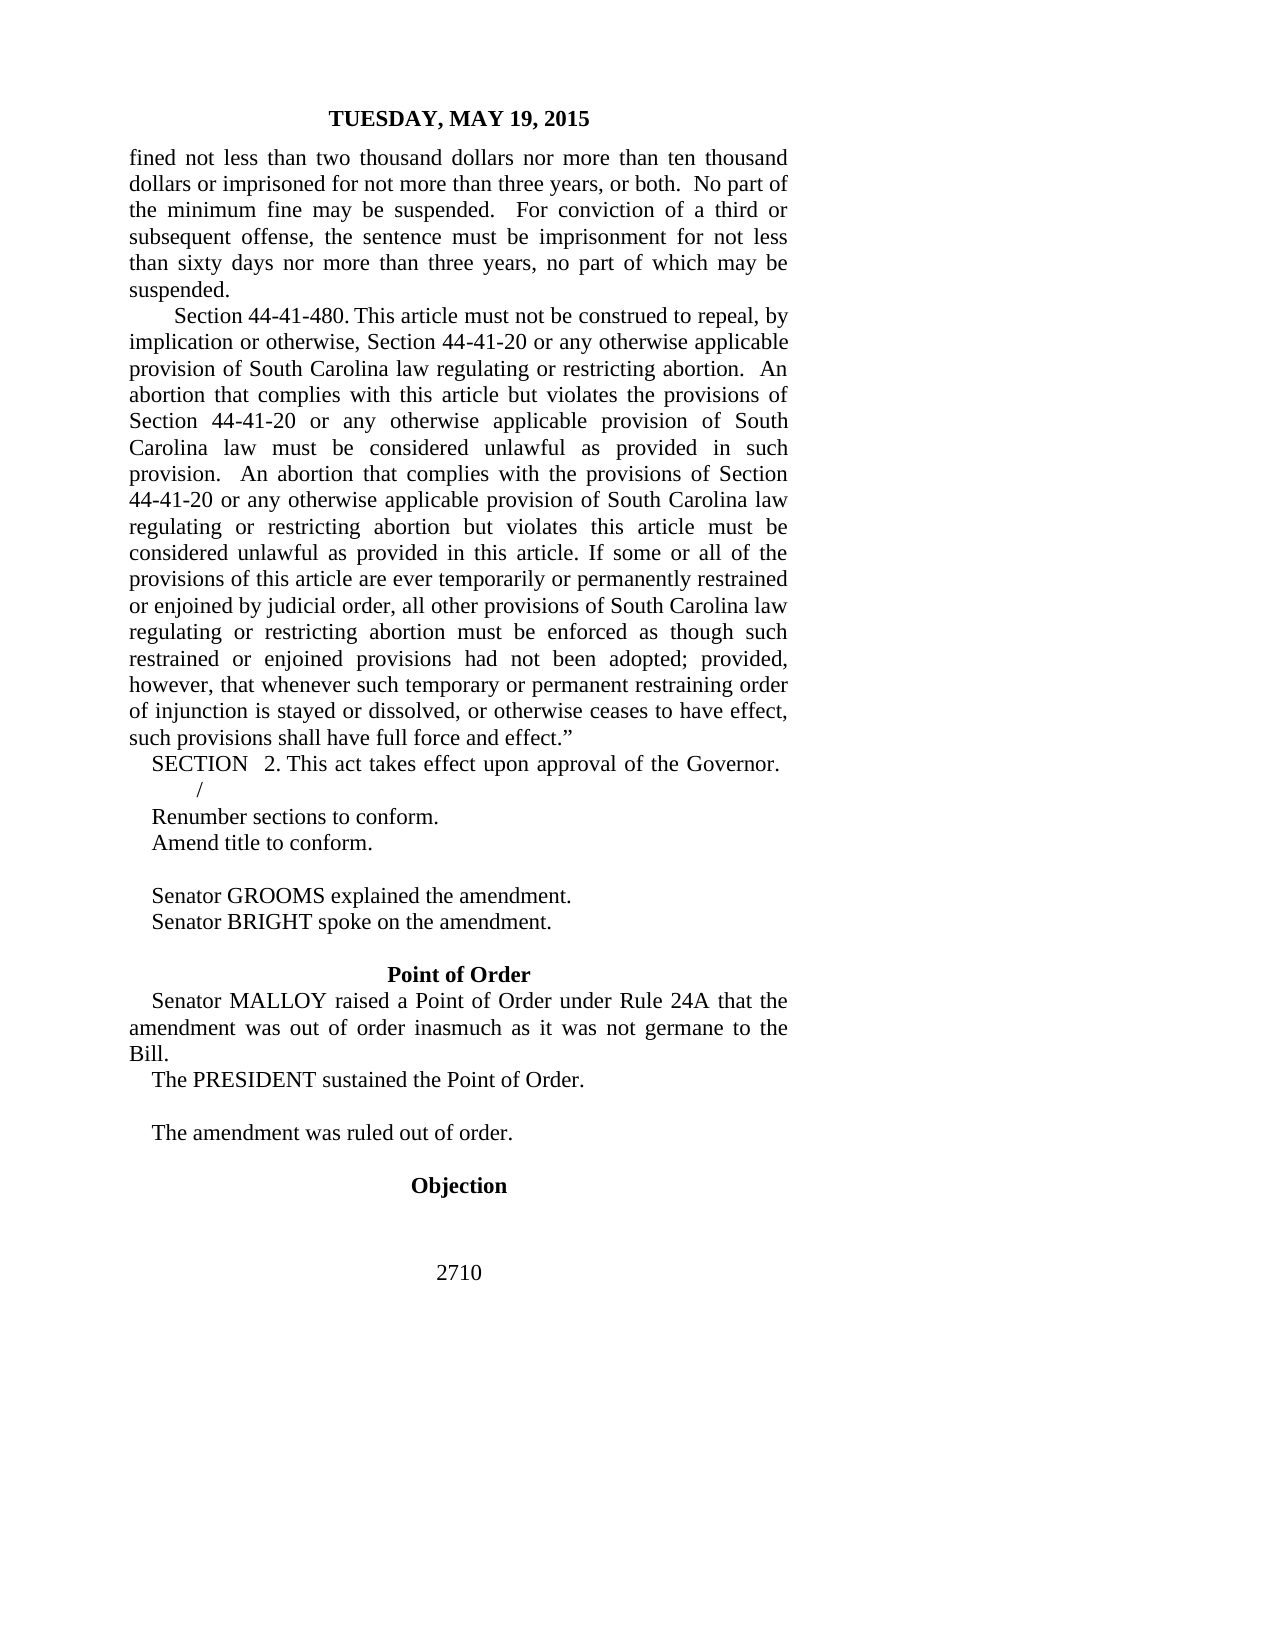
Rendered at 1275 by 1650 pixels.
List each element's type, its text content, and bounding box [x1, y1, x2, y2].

text SECTION 2. This act takes effect upon approval of the Governor. / [129, 750, 789, 803]
text Amend title to conform. [129, 829, 789, 855]
text Section 44-41-480. This article must not be construed to repeal, by implication or otherwise, Section 44-41-20 or any otherwise applicable provision of South Carolina law regulating or restricting abortion. An abortion that complies with this article but violates the provisions of Section 44-41-20 or any otherwise applicable provision of South Carolina law must be considered unlawful as provided in such provision. An abortion that complies with the provisions of Section 44-41-20 or any otherwise applicable provision of South Carolina law regulating or restricting abortion but violates this article must be considered unlawful as provided in this article. If some or all of the provisions of this article are ever temporarily or permanently restrained or enjoined by judicial order, all other provisions of South Carolina law regulating or restricting abortion must be enforced as though such restrained or enjoined provisions had not been adopted; provided, however, that whenever such temporary or permanent restraining order of injunction is stayed or dissolved, or otherwise ceases to have effect, such provisions shall have full force and effect.” [129, 302, 789, 750]
text Senator GROOMS explained the amendment. [129, 882, 789, 908]
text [129, 144, 789, 302]
text Point of Order [129, 961, 789, 987]
text The PRESIDENT sustained the Point of Order. [129, 1066, 789, 1093]
text The amendment was ruled out of order. [129, 1119, 789, 1145]
text Objection [129, 1172, 789, 1198]
text Renumber sections to conform. [129, 803, 789, 829]
text Senator MALLOY raised a Point of Order under Rule 24A that the amendment was out of order inasmuch as it was not germane to the Bill. [129, 987, 789, 1066]
text Senator BRIGHT spoke on the amendment. [129, 908, 789, 934]
